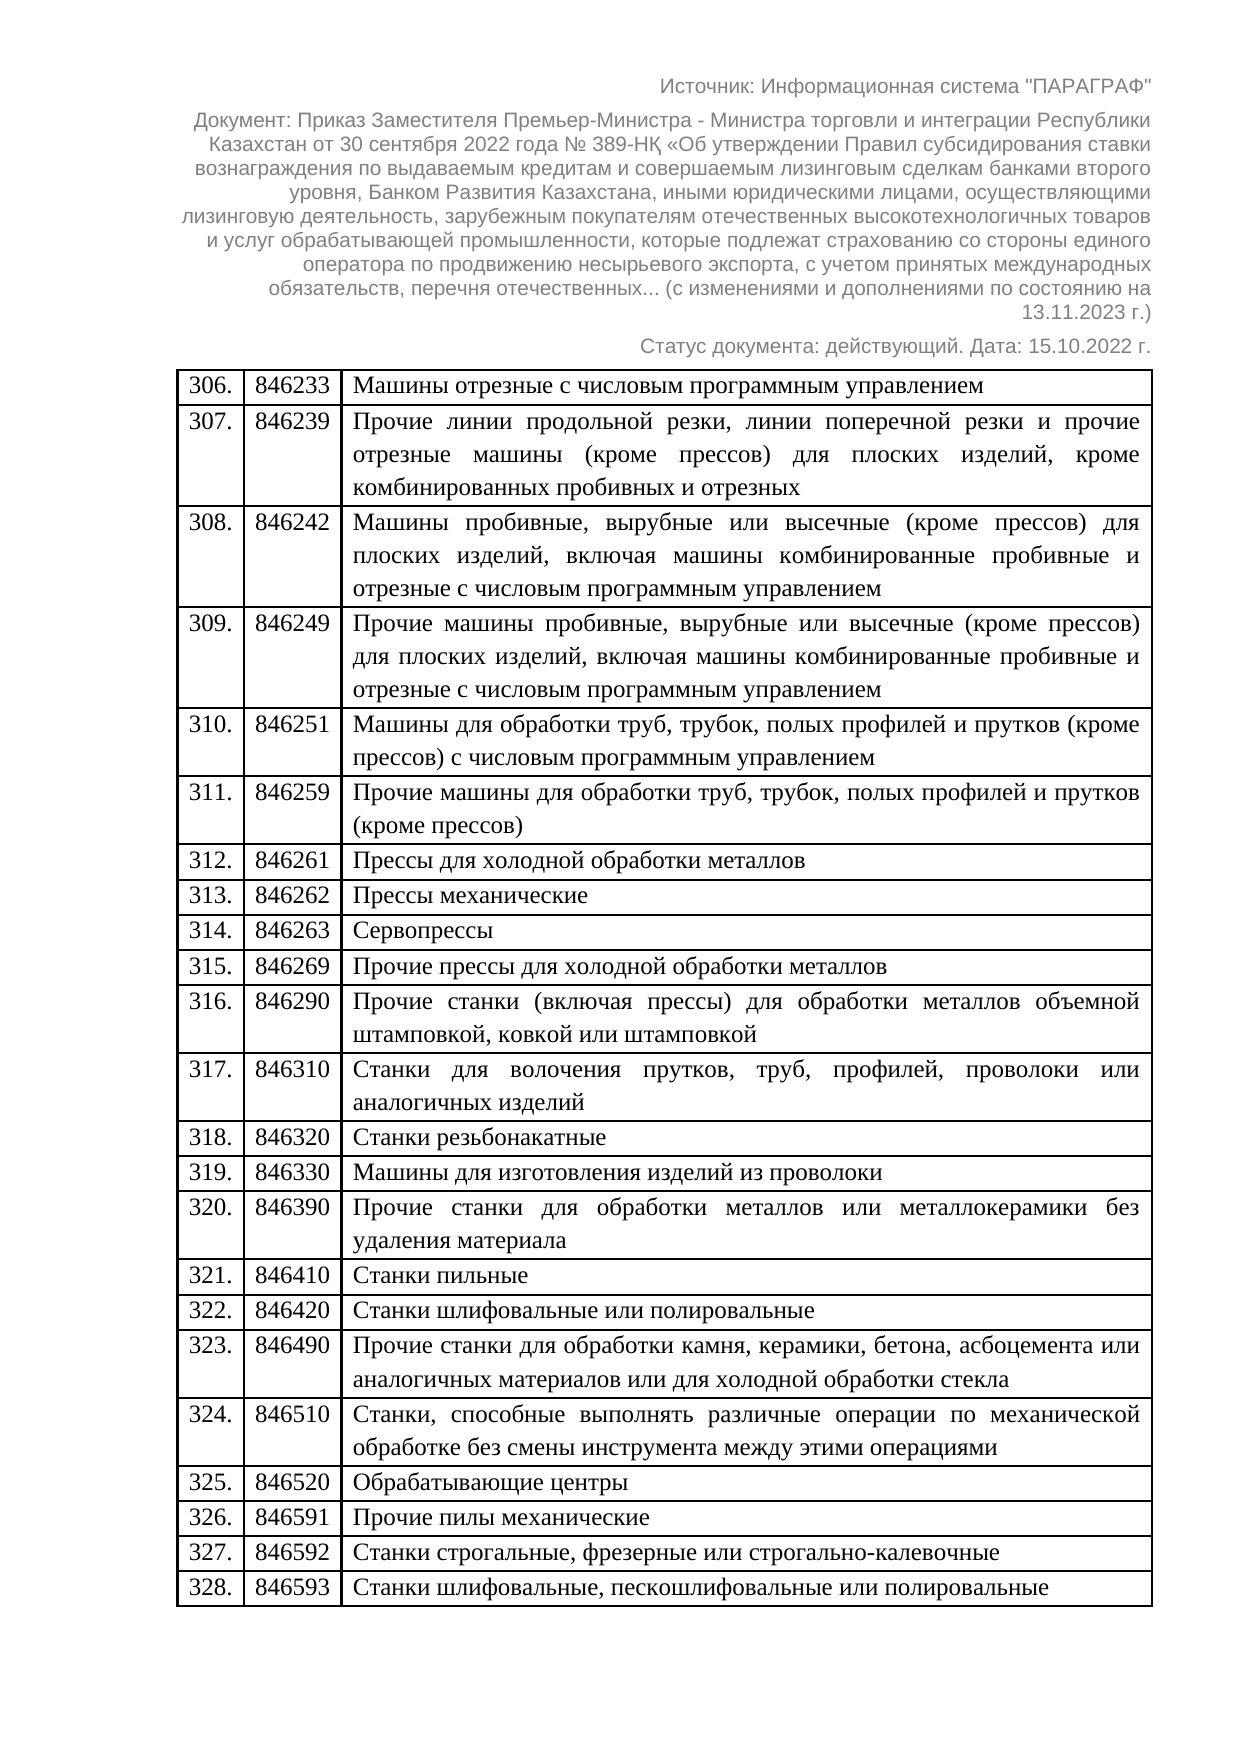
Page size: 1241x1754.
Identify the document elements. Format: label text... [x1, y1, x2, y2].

table_cell 320. [179, 1192, 243, 1258]
table_cell Прочие прессы для холодной обработки металлов [343, 951, 1151, 984]
table_cell Прочие пилы механические [343, 1502, 1151, 1535]
table_cell 322. [179, 1296, 243, 1328]
table_cell Станки, способные выполнять различные операции по механической обработке без смены инструмента между этими операциями [343, 1399, 1151, 1465]
table_cell 309. [179, 608, 243, 707]
table_cell 327. [179, 1537, 243, 1570]
table_cell Машины для изготовления изделий из проволоки [343, 1157, 1151, 1190]
table_cell Станки шлифовальные, пескошлифовальные или полировальные [343, 1572, 1151, 1605]
table_cell Станки строгальные, фрезерные или строгально-калевочные [343, 1537, 1151, 1570]
table_cell 308. [179, 507, 243, 606]
table_cell 317. [179, 1054, 243, 1120]
table_cell 313. [179, 881, 243, 913]
table_cell 846320 [245, 1122, 340, 1155]
table_cell Станки пильные [343, 1260, 1151, 1293]
table_cell 846410 [245, 1260, 340, 1293]
table_cell Прочие станки для обработки камня, керамики, бетона, асбоцемента или аналогичных материалов или для холодной обработки стекла [343, 1331, 1151, 1397]
table_cell 846310 [245, 1054, 340, 1120]
table_cell Сервопрессы [343, 916, 1151, 949]
table_cell Обрабатывающие центры [343, 1467, 1151, 1500]
table_cell Машины отрезные с числовым программным управлением [343, 371, 1151, 404]
table_cell 846490 [245, 1331, 340, 1397]
table_cell 316. [179, 986, 243, 1052]
table_cell 846233 [245, 371, 340, 404]
table_cell 846269 [245, 951, 340, 984]
table_cell Прессы механические [343, 881, 1151, 913]
table_cell 846262 [245, 881, 340, 913]
table_cell 325. [179, 1467, 243, 1500]
table_cell 328. [179, 1572, 243, 1605]
table_cell 312. [179, 845, 243, 878]
table_cell 846593 [245, 1572, 340, 1605]
table_cell 846251 [245, 709, 340, 775]
table_cell Станки шлифовальные или полировальные [343, 1296, 1151, 1328]
table_cell 324. [179, 1399, 243, 1465]
table_cell 311. [179, 777, 243, 843]
table_cell 846263 [245, 916, 340, 949]
table_cell Станки резьбонакатные [343, 1122, 1151, 1155]
table_cell 846330 [245, 1157, 340, 1190]
table_cell 315. [179, 951, 243, 984]
table_cell 306. [179, 371, 243, 404]
table_cell Прочие машины пробивные, вырубные или высечные (кроме прессов) для плоских изделий, включая машины комбинированные пробивные и отрезные с числовым программным управлением [343, 608, 1151, 707]
table_cell Прессы для холодной обработки металлов [343, 845, 1151, 878]
table_cell 846520 [245, 1467, 340, 1500]
table_cell Прочие линии продольной резки, линии поперечной резки и прочие отрезные машины (кроме прессов) для плоских изделий, кроме комбинированных пробивных и отрезных [343, 406, 1151, 505]
table_cell Прочие машины для обработки труб, трубок, полых профилей и прутков (кроме прессов) [343, 777, 1151, 843]
table_cell 846259 [245, 777, 340, 843]
table_cell Машины пробивные, вырубные или высечные (кроме прессов) для плоских изделий, включая машины комбинированные пробивные и отрезные с числовым программным управлением [343, 507, 1151, 606]
table_cell Прочие станки (включая прессы) для обработки металлов объемной штамповкой, ковкой или штамповкой [343, 986, 1151, 1052]
table_cell 310. [179, 709, 243, 775]
table_cell 846261 [245, 845, 340, 878]
table_cell 321. [179, 1260, 243, 1293]
table_cell 846390 [245, 1192, 340, 1258]
table_cell 326. [179, 1502, 243, 1535]
table_cell 846242 [245, 507, 340, 606]
table_cell 846592 [245, 1537, 340, 1570]
table_cell Станки для волочения прутков, труб, профилей, проволоки или аналогичных изделий [343, 1054, 1151, 1120]
table_cell Машины для обработки труб, трубок, полых профилей и прутков (кроме прессов) с числовым программным управлением [343, 709, 1151, 775]
table_cell 846239 [245, 406, 340, 505]
table_cell 314. [179, 916, 243, 949]
table_cell 318. [179, 1122, 243, 1155]
table_cell 846420 [245, 1296, 340, 1328]
table_cell Прочие станки для обработки металлов или металлокерамики без удаления материала [343, 1192, 1151, 1258]
table_cell 846249 [245, 608, 340, 707]
table_cell 846510 [245, 1399, 340, 1465]
table_cell 846591 [245, 1502, 340, 1535]
table_cell 323. [179, 1331, 243, 1397]
table_cell 307. [179, 406, 243, 505]
table_cell 846290 [245, 986, 340, 1052]
table_cell 319. [179, 1157, 243, 1190]
